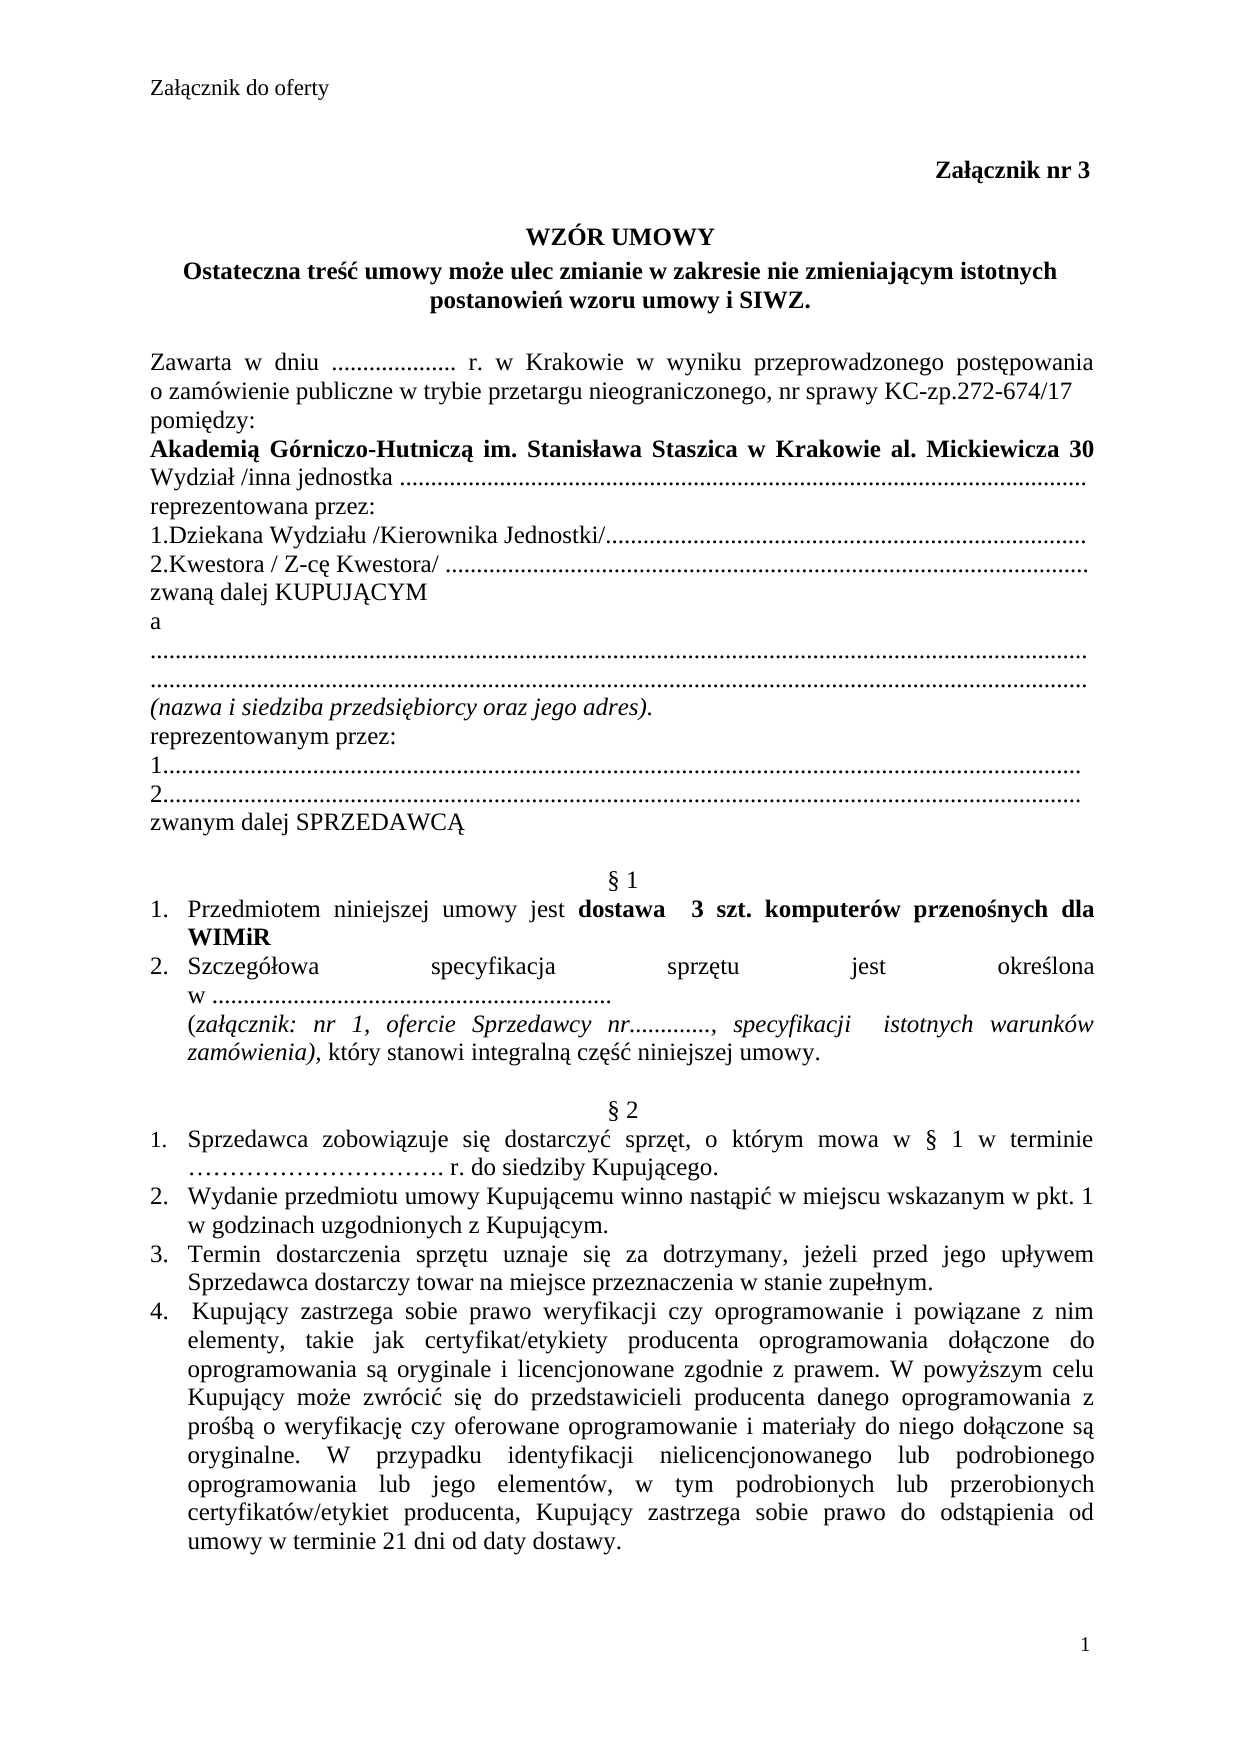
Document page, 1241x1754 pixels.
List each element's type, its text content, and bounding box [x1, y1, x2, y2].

text zwanym dalej SPRZEDAWCĄ [150, 807, 1095, 836]
text reprezentowana przez: [150, 491, 1095, 520]
list Sprzedawca zobowiązuje się dostarczyć sprzęt, o którym mowa w § 1 w terminie …………………………. r. do siedziby Kupującego. [150, 1124, 1095, 1181]
text Ostateczna treść umowy może ulec zmianie w zakresie nie zmieniającym istotnych postanowień wzoru umowy i SIWZ. [150, 256, 1090, 314]
text pomiędzy: [150, 405, 1095, 434]
text 1.Dziekana Wydziału /Kierownika Jednostki/............................................................................. [150, 520, 1095, 549]
text WZÓR UMOWY [150, 222, 1090, 251]
text a [150, 606, 1095, 635]
text § 2 [150, 1095, 1095, 1124]
list Kupujący zastrzega sobie prawo weryfikacji czy oprogramowanie i powiązane z nim elementy, takie jak certyfikat/etykiety producenta oprogramowania dołączone do oprogramowania są oryginale i licencjonowane zgodnie z prawem. W powyższym celu Kupujący może zwrócić się do przedstawicieli producenta danego oprogramowania z prośbą o weryfikację czy oferowane oprogramowanie i materiały do niego dołączone są oryginalne. W przypadku identyfikacji nielicencjonowanego lub podrobionego oprogramowania lub jego elementów, w tym podrobionych lub przerobionych certyfikatów/etykiet producenta, Kupujący zastrzega sobie prawo do odstąpienia od umowy w terminie 21 dni od daty dostawy. [150, 1296, 1095, 1555]
text ...................................................................................................................................................... [150, 635, 1095, 664]
text ......................................................................................................................................................(nazwa i siedziba przedsiębiorcy oraz jego adres). [150, 664, 1095, 721]
text 2................................................................................................................................................... [150, 779, 1095, 807]
text 1................................................................................................................................................... [150, 750, 1095, 779]
text Załącznik nr 3 [150, 155, 1090, 184]
list Przedmiotem niniejszej umowy jest dostawa 3 szt. komputerów przenośnych dla WIMiR [150, 894, 1095, 951]
text zwaną dalej KUPUJĄCYM [150, 577, 1095, 606]
list Szczegółowa specyfikacja sprzętu jest określona w ................................................................ [150, 951, 1095, 1009]
text 2.Kwestora / Z-cę Kwestora/ ....................................................................................................... [150, 549, 1095, 577]
text Akademią Górniczo-Hutniczą im. Stanisława Staszica w Krakowie al. Mickiewicza 30 Wydział /inna jednostka .............................................................................................................. [150, 434, 1095, 491]
text Zawarta w dniu .................... r. w Krakowie w wyniku przeprowadzonego postępowania o zamówienie publiczne w trybie przetargu nieograniczonego, nr sprawy KC-zp.272-674/17 [150, 347, 1095, 405]
text § 1 [150, 865, 1095, 894]
list Wydanie przedmiotu umowy Kupującemu winno nastąpić w miejscu wskazanym w pkt. 1 w godzinach uzgodnionych z Kupującym. [150, 1181, 1095, 1239]
text (załącznik: nr 1, ofercie Sprzedawcy nr............., specyfikacji istotnych warunków zamówienia), który stanowi integralną część niniejszej umowy. [187, 1009, 1095, 1066]
text reprezentowanym przez: [150, 721, 1095, 750]
list Termin dostarczenia sprzętu uznaje się za dotrzymany, jeżeli przed jego upływem Sprzedawca dostarczy towar na miejsce przeznaczenia w stanie zupełnym. [150, 1239, 1095, 1296]
